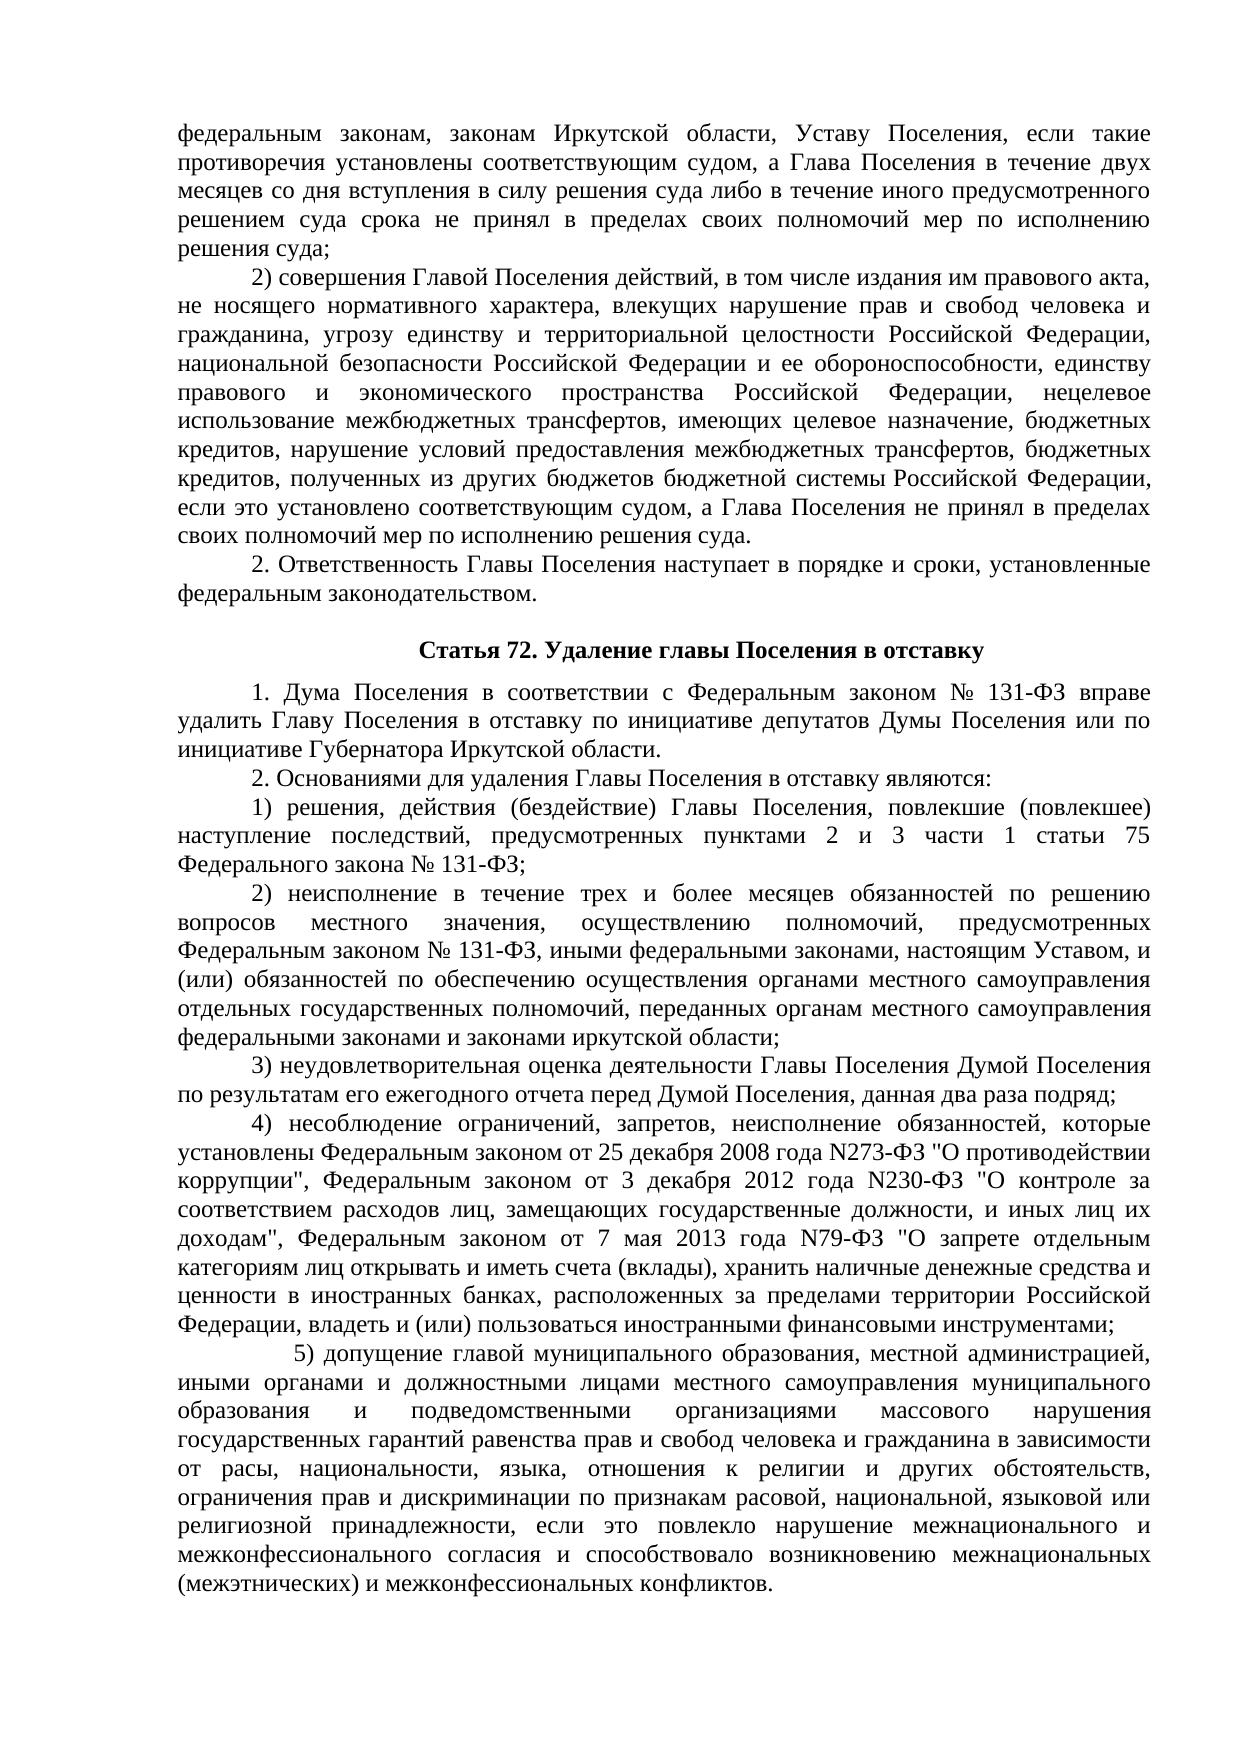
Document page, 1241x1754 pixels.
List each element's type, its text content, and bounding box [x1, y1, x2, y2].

text 2) совершения Главой Поселения действий, в том числе издания им правового акта, не носящего нормативного характера, влекущих нарушение прав и свобод человека и гражданина, угрозу единству и территориальной целостности Российской Федерации, национальной безопасности Российской Федерации и ее обороноспособности, единству правового и экономического пространства Российской Федерации, нецелевое использование межбюджетных трансфертов, имеющих целевое назначение, бюджетных кредитов, нарушение условий предоставления межбюджетных трансфертов, бюджетных кредитов, полученных из других бюджетов бюджетной системы Российской Федерации, если это установлено соответствующим судом, а Глава Поселения не принял в пределах своих полномочий мер по исполнению решения суда. [177, 262, 1152, 549]
text 5) допущение главой муниципального образования, местной администрацией, иными органами и должностными лицами местного самоуправления муниципального образования и подведомственными организациями массового нарушения государственных гарантий равенства прав и свобод человека и гражданина в зависимости от расы, национальности, языка, отношения к религии и других обстоятельств, ограничения прав и дискриминации по признакам расовой, национальной, языковой или религиозной принадлежности, если это повлекло нарушение межнационального и межконфессионального согласия и способствовало возникновению межнациональных (межэтнических) и межконфессиональных конфликтов. [177, 1338, 1152, 1597]
text 1. Дума Поселения в соответствии с Федеральным законом № 131-ФЗ вправе удалить Главу Поселения в отставку по инициативе депутатов Думы Поселения или по инициативе Губернатора Иркутской области. [177, 677, 1152, 763]
text 4) несоблюдение ограничений, запретов, неисполнение обязанностей, которые установлены Федеральным законом от 25 декабря 2008 года N273-ФЗ "О противодействии коррупции", Федеральным законом от 3 декабря 2012 года N230-ФЗ "О контроле за соответствием расходов лиц, замещающих государственные должности, и иных лиц их доходам", Федеральным законом от 7 мая 2013 года N79-ФЗ "О запрете отдельным категориям лиц открывать и иметь счета (вклады), хранить наличные денежные средства и ценности в иностранных банках, расположенных за пределами территории Российской Федерации, владеть и (или) пользоваться иностранными финансовыми инструментами; [177, 1108, 1152, 1338]
text 3) неудовлетворительная оценка деятельности Главы Поселения Думой Поселения по результатам его ежегодного отчета перед Думой Поселения, данная два раза подряд; [177, 1051, 1152, 1108]
text 2) неисполнение в течение трех и более месяцев обязанностей по решению вопросов местного значения, осуществлению полномочий, предусмотренных Федеральным законом № 131-ФЗ, иными федеральными законами, настоящим Уставом, и (или) обязанностей по обеспечению осуществления органами местного самоуправления отдельных государственных полномочий, переданных органам местного самоуправления федеральными законами и законами иркутской области; [177, 878, 1152, 1051]
text Статья 72. Удаление главы Поселения в отставку [177, 636, 1152, 664]
text 2. Основаниями для удаления Главы Поселения в отставку являются: [177, 763, 1152, 792]
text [177, 118, 1152, 262]
text 1) решения, действия (бездействие) Главы Поселения, повлекшие (повлекшее) наступление последствий, предусмотренных пунктами 2 и 3 части 1 статьи 75 Федерального закона № 131-ФЗ; [177, 792, 1152, 878]
text 2. Ответственность Главы Поселения наступает в порядке и сроки, установленные федеральным законодательством. [177, 549, 1152, 607]
